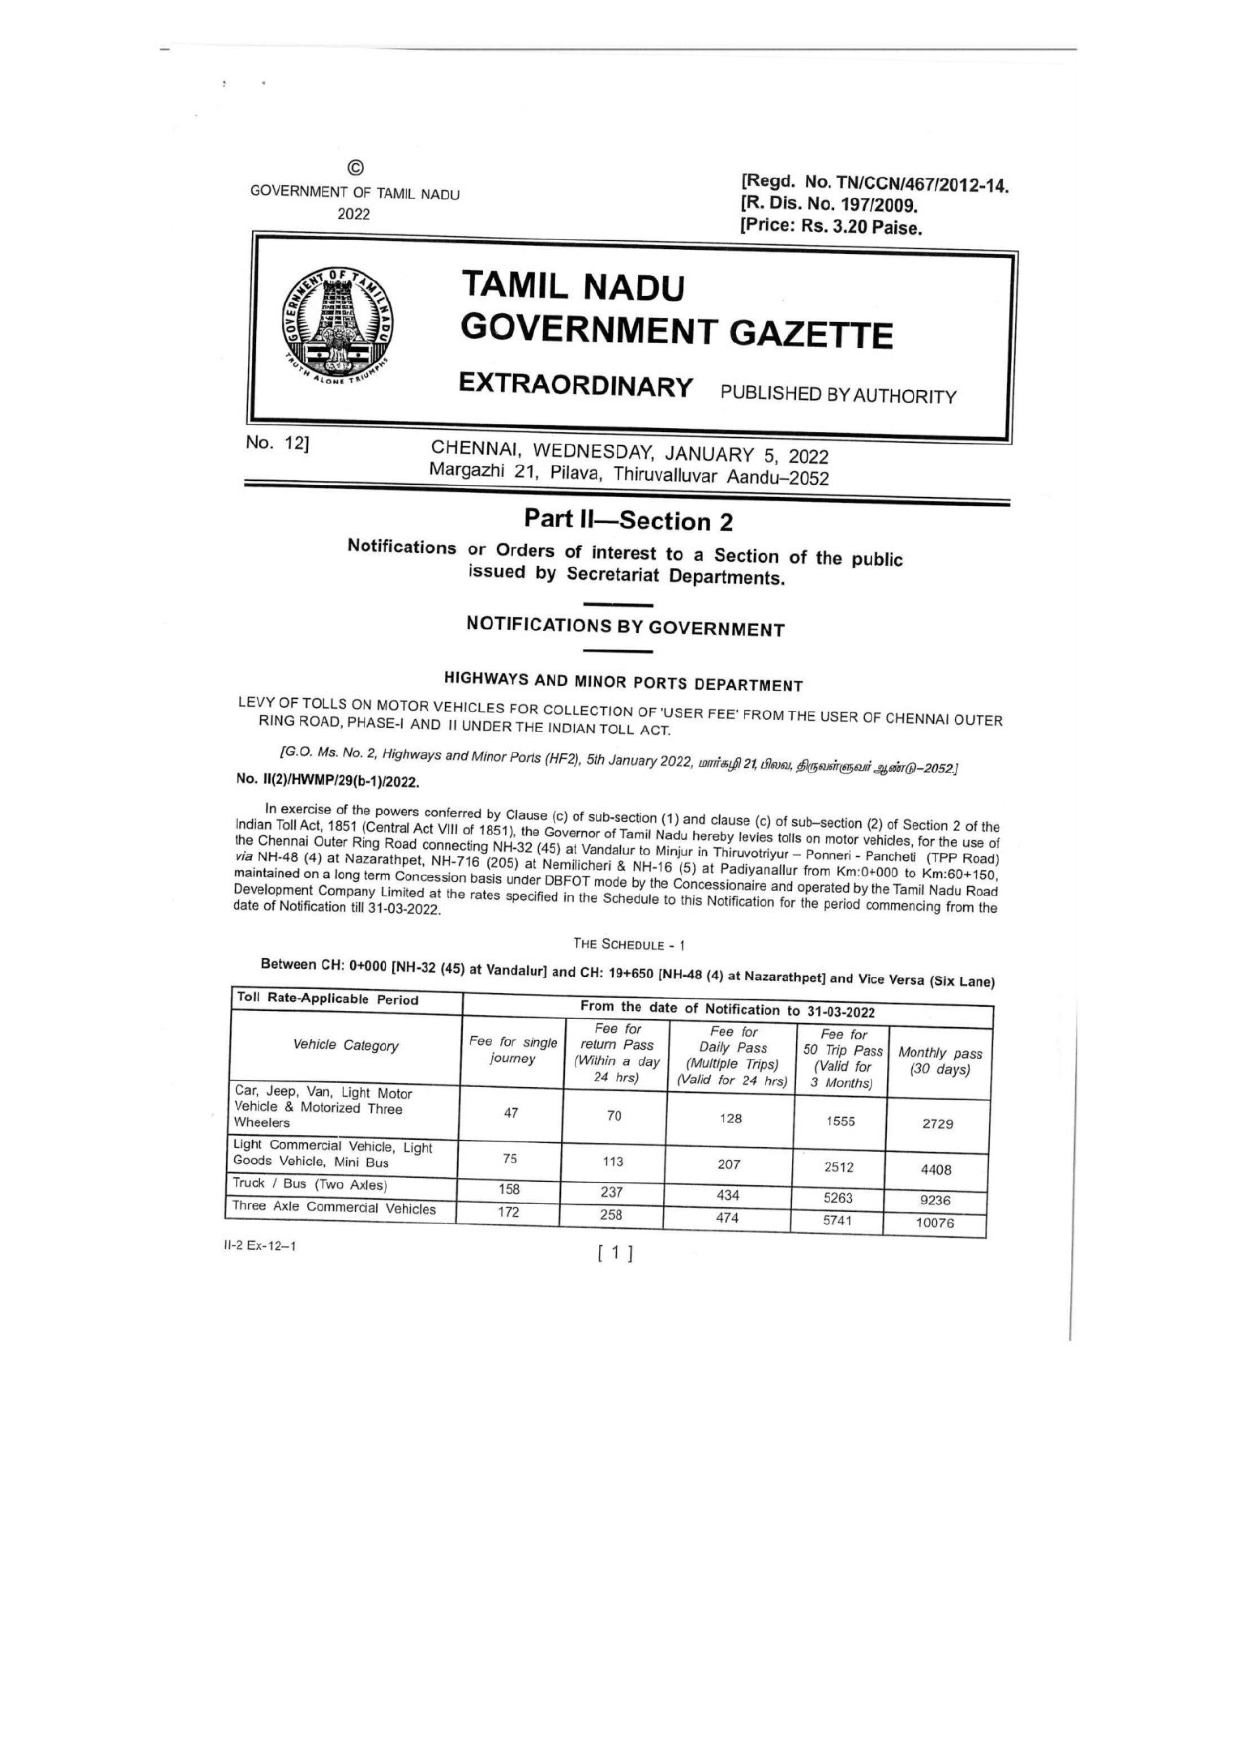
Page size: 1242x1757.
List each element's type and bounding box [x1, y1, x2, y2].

picture [153, 35, 1083, 1347]
